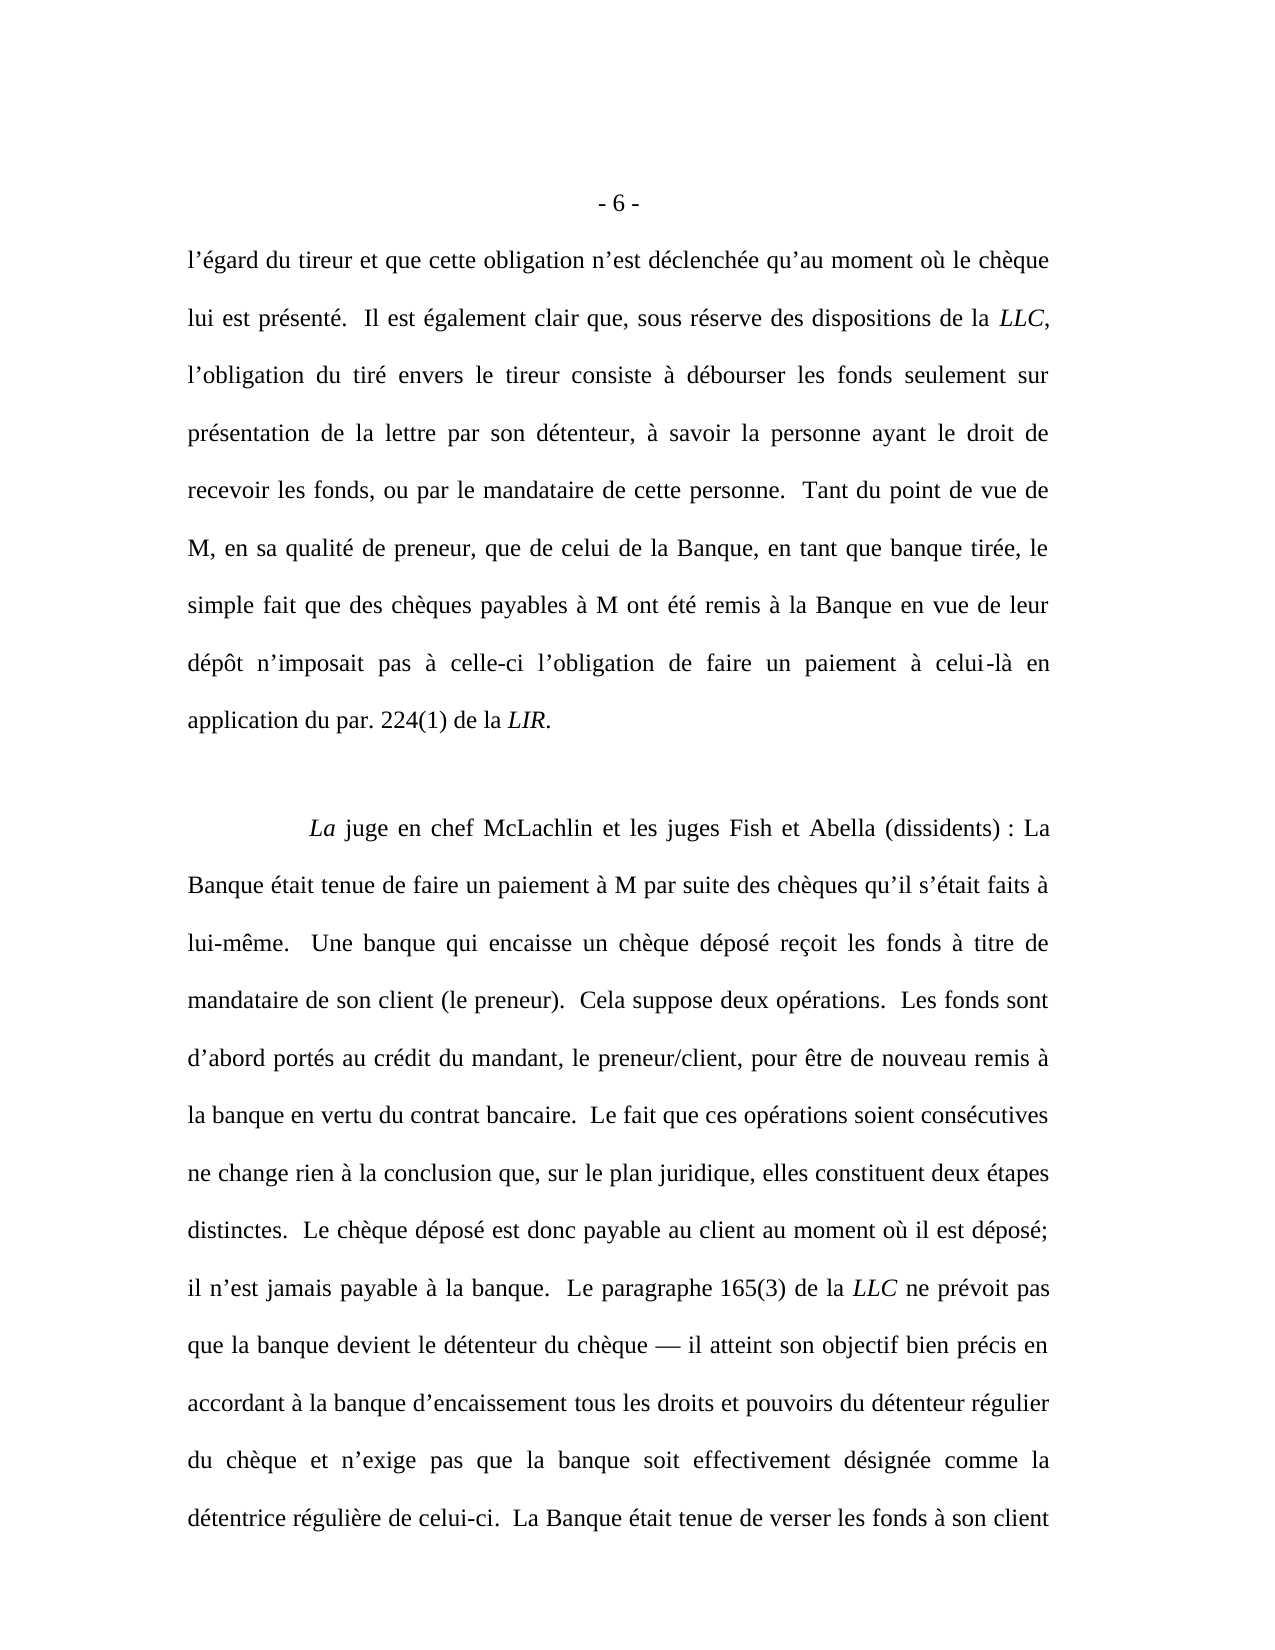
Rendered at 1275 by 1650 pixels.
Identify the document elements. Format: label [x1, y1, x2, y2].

text [187, 813, 1050, 1531]
text [187, 245, 1050, 734]
